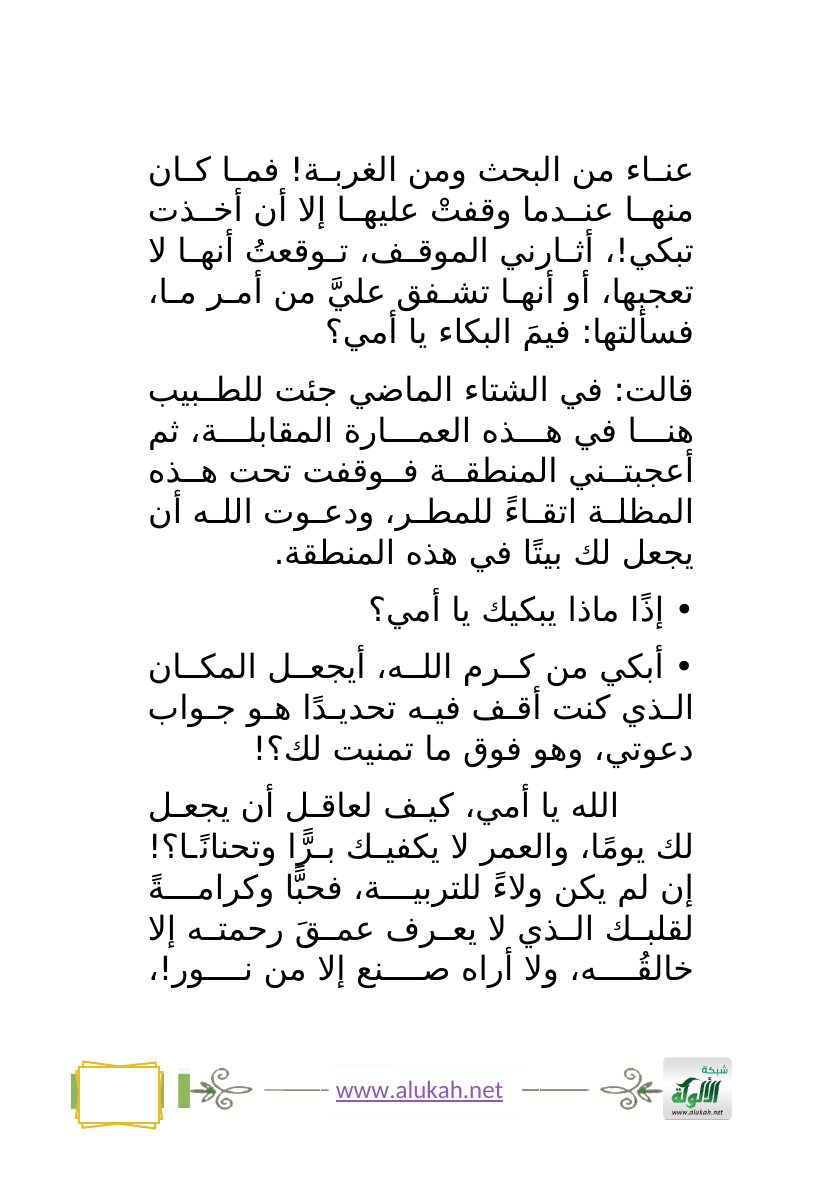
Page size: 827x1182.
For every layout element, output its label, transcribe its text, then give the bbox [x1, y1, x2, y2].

picture [70, 1055, 752, 1132]
text • أبكي من كرم الله، أيجعل المكان الذي كنت أقف فيه تحديدًا هو جواب دعوتي، وهو فوق ما تمنيت لك؟! [148, 648, 694, 768]
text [148, 150, 694, 352]
text • إذًا ماذا يبكيك يا أمي؟ [148, 591, 694, 629]
text قالت: في الشتاء الماضي جئت للطبيب هنا في هذه العمارة المقابلة، ثم أعجبتني المنطقة فوقفت تحت هذه المظلة اتقاءً للمطر، ودعوت الله أن يجعل لك بيتًا في هذه المنطقة. [148, 370, 694, 572]
